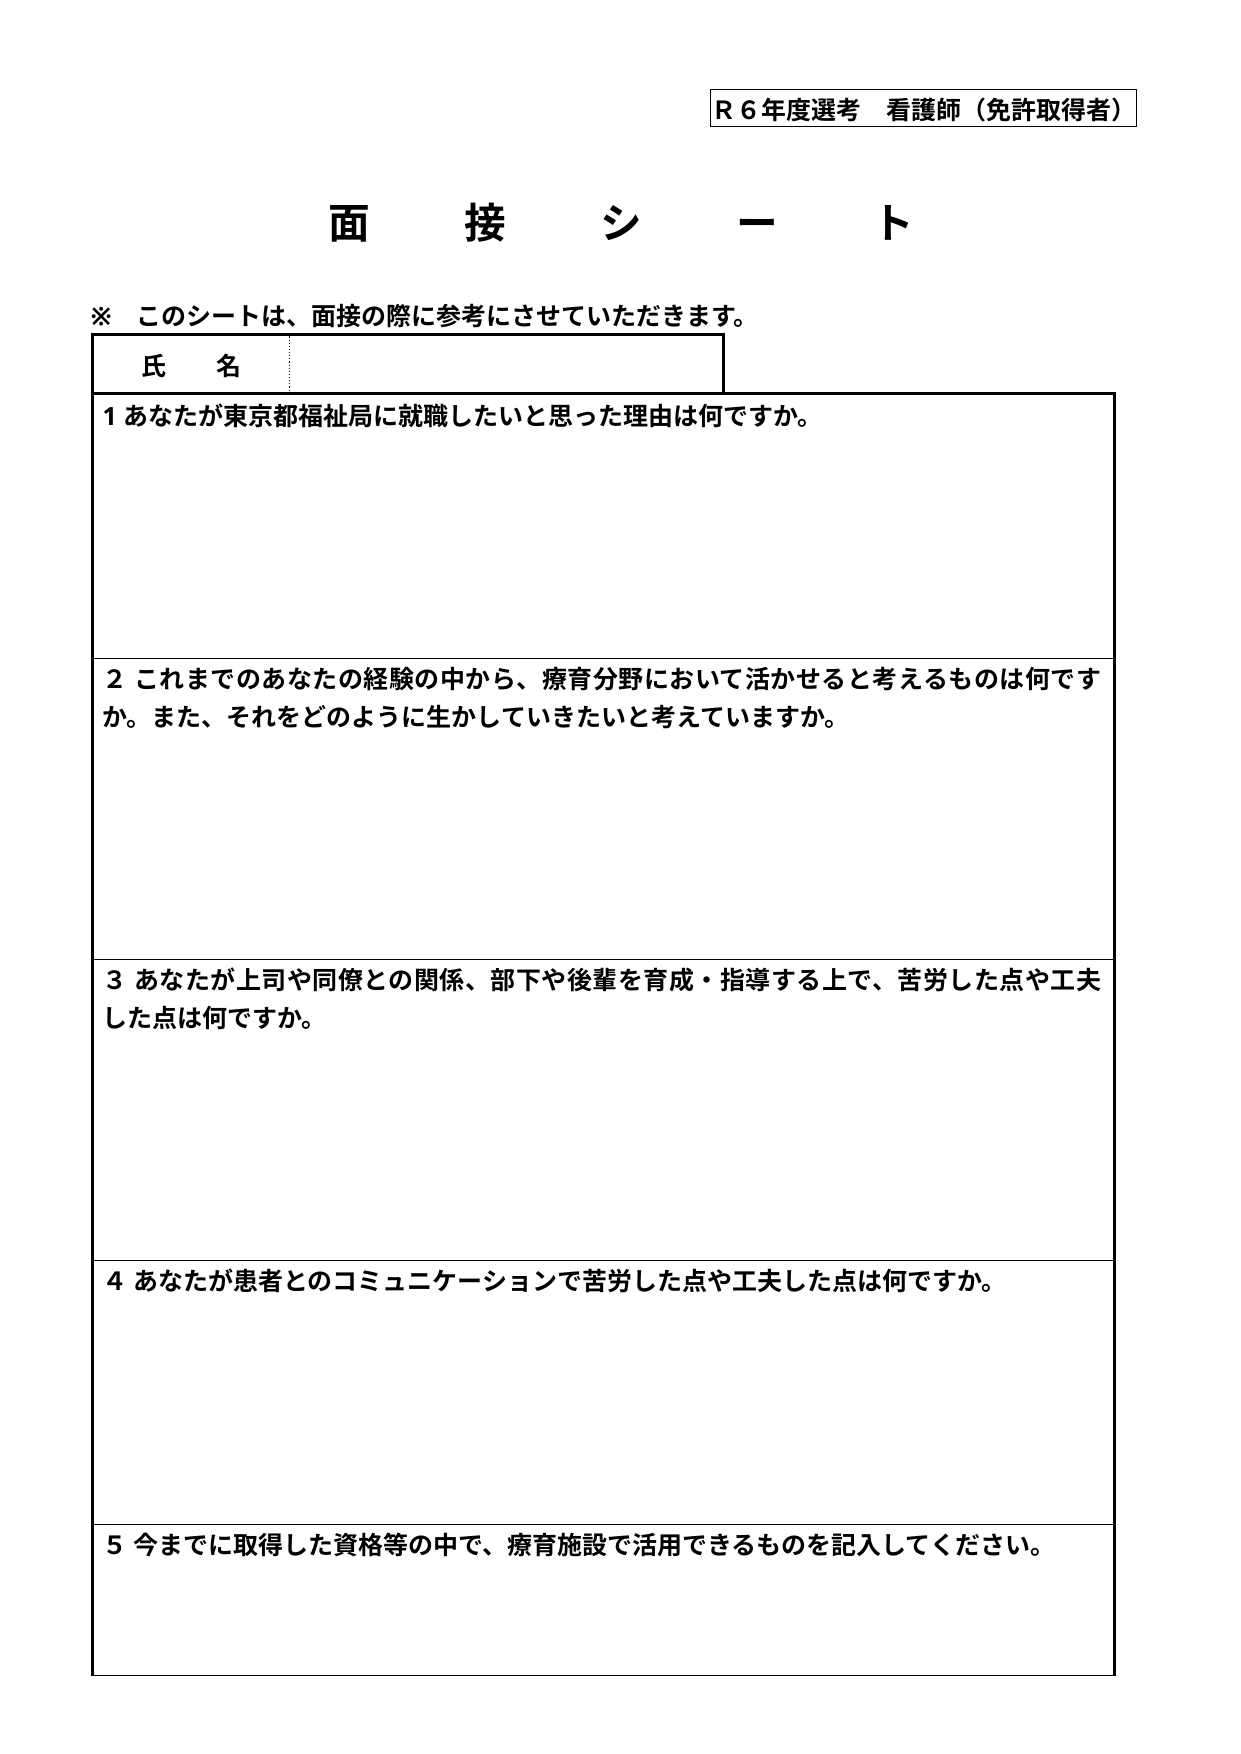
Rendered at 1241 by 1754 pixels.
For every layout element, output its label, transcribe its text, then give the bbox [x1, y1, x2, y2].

text ※ このシートは、面接の際に参考にさせていただきます。 [90, 296, 914, 333]
text Ｒ６年度選考 看護師（免許取得者） [90, 71, 1137, 146]
table_cell ２ これまでのあなたの経験の中から、療育分野において活かせると考えるものは何ですか。また、それをどのように生かしていきたいと考えていますか。 [94, 659, 1113, 959]
table_header 氏 名 [94, 336, 290, 392]
table_header [290, 336, 722, 392]
table_cell 1 あなたが東京都福祉局に就職したいと思った理由は何ですか。 [94, 395, 1113, 658]
table_cell ５ 今までに取得した資格等の中で、療育施設で活用できるものを記入してください。 [94, 1525, 1113, 1674]
table_cell ３ あなたが上司や同僚との関係、部下や後輩を育成・指導する上で、苦労した点や工夫した点は何ですか。 [94, 960, 1113, 1260]
table_cell ４ あなたが患者とのコミュニケーションで苦労した点や工夫した点は何ですか。 [94, 1261, 1113, 1523]
text 面接シート [90, 183, 914, 258]
